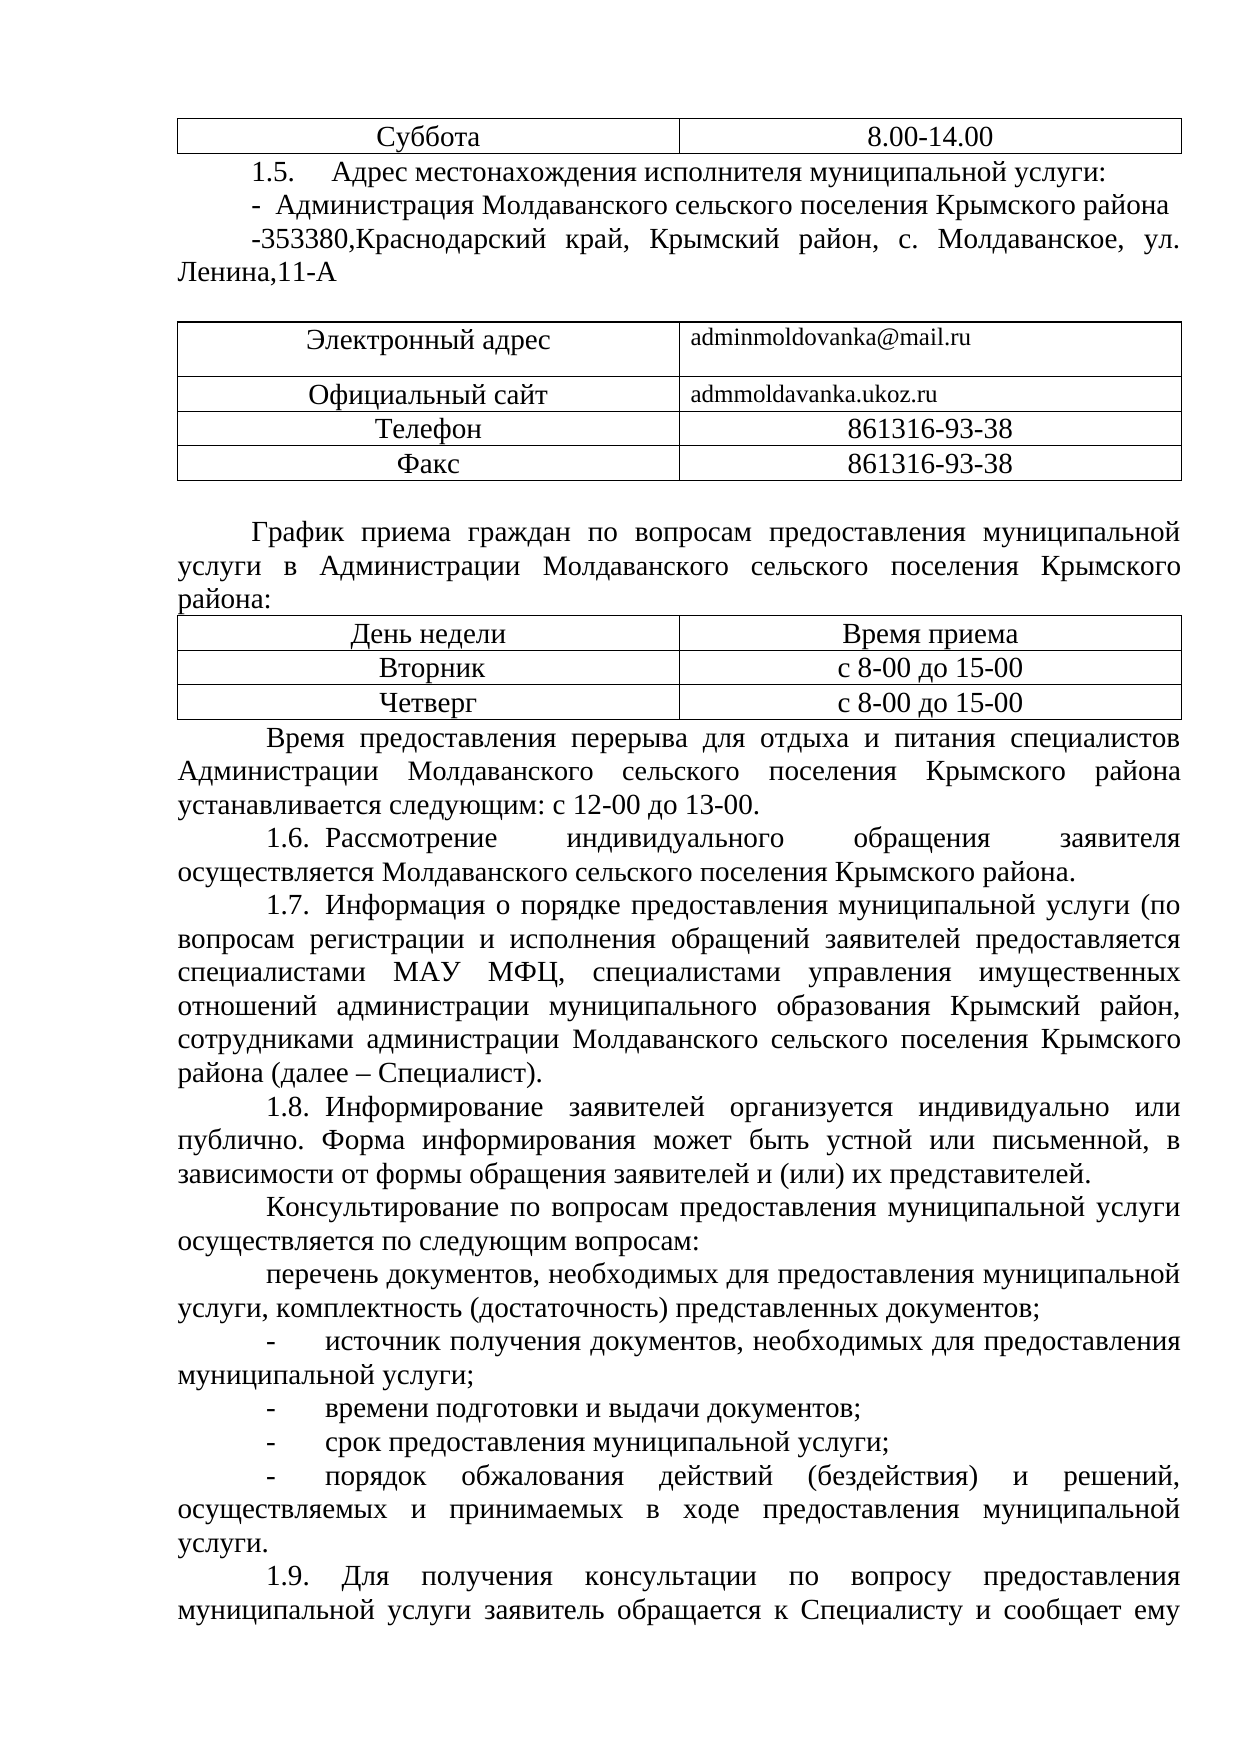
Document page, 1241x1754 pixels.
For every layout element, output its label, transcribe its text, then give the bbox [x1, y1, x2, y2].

table_cell 861316-93-38 [680, 446, 1181, 480]
table_header День недели [178, 616, 679, 649]
text перечень документов, необходимых для предоставления муниципальной услуги, комплектность (достаточность) представленных документов; [177, 1256, 1181, 1323]
text - порядок обжалования действий (бездействия) и решений, осуществляемых и принимаемых в ходе предоставления муниципальной услуги. [177, 1458, 1181, 1558]
text Консультирование по вопросам предоставления муниципальной услуги осуществляется по следующим вопросам: [177, 1189, 1181, 1256]
text 1.7. Информация о порядке предоставления муниципальной услуги (по вопросам регистрации и исполнения обращений заявителей предоставляется специалистами МАУ МФЦ, специалистами управления имущественных отношений администрации муниципального образования Крымский район, сотрудниками администрации Молдаванского сельского поселения Крымского района (далее – Специалист). [177, 887, 1181, 1089]
table_cell Телефон [178, 412, 679, 445]
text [177, 1558, 1181, 1625]
table_header Электронный адрес [178, 323, 679, 376]
text Время предоставления перерыва для отдыха и питания специалистов Администрации Молдаванского сельского поселения Крымского района устанавливается следующим: с 12-00 до 13-00. [177, 720, 1181, 820]
text 1.5. Адрес местонахождения исполнителя муниципальной услуги: [177, 154, 1181, 187]
table_cell Официальный сайт [178, 377, 679, 411]
table_cell Факс [178, 446, 679, 480]
table_cell с 8-00 до 15-00 [680, 651, 1181, 684]
text - источник получения документов, необходимых для предоставления муниципальной услуги; [177, 1323, 1181, 1391]
text График приема граждан по вопросам предоставления муниципальной услуги в Администрации Молдаванского сельского поселения Крымского района: [177, 514, 1181, 615]
table_cell Суббота [178, 119, 679, 153]
table_cell 861316-93-38 [680, 412, 1181, 445]
table_cell Четверг [178, 685, 679, 719]
text 1.6. Рассмотрение индивидуального обращения заявителя осуществляется Молдаванского сельского поселения Крымского района. [177, 820, 1181, 887]
table_header Время приема [680, 616, 1181, 649]
text - времени подготовки и выдачи документов; [177, 1391, 1181, 1424]
text - срок предоставления муниципальной услуги; [177, 1424, 1181, 1458]
table_cell 8.00-14.00 [680, 119, 1181, 153]
table_header adminmoldovanka@mail.ru [680, 323, 1181, 376]
text 1.8. Информирование заявителей организуется индивидуально или публично. Форма информирования может быть устной или письменной, в зависимости от формы обращения заявителей и (или) их представителей. [177, 1089, 1181, 1189]
table_cell admmoldavanka.ukoz.ru [680, 377, 1181, 411]
text - Администрация Молдаванского сельского поселения Крымского района [177, 187, 1181, 221]
table_cell Вторник [178, 651, 679, 684]
table_cell с 8-00 до 15-00 [680, 685, 1181, 719]
text -353380,Краснодарский край, Крымский район, с. Молдаванское, ул. Ленина,11-А [177, 221, 1181, 288]
